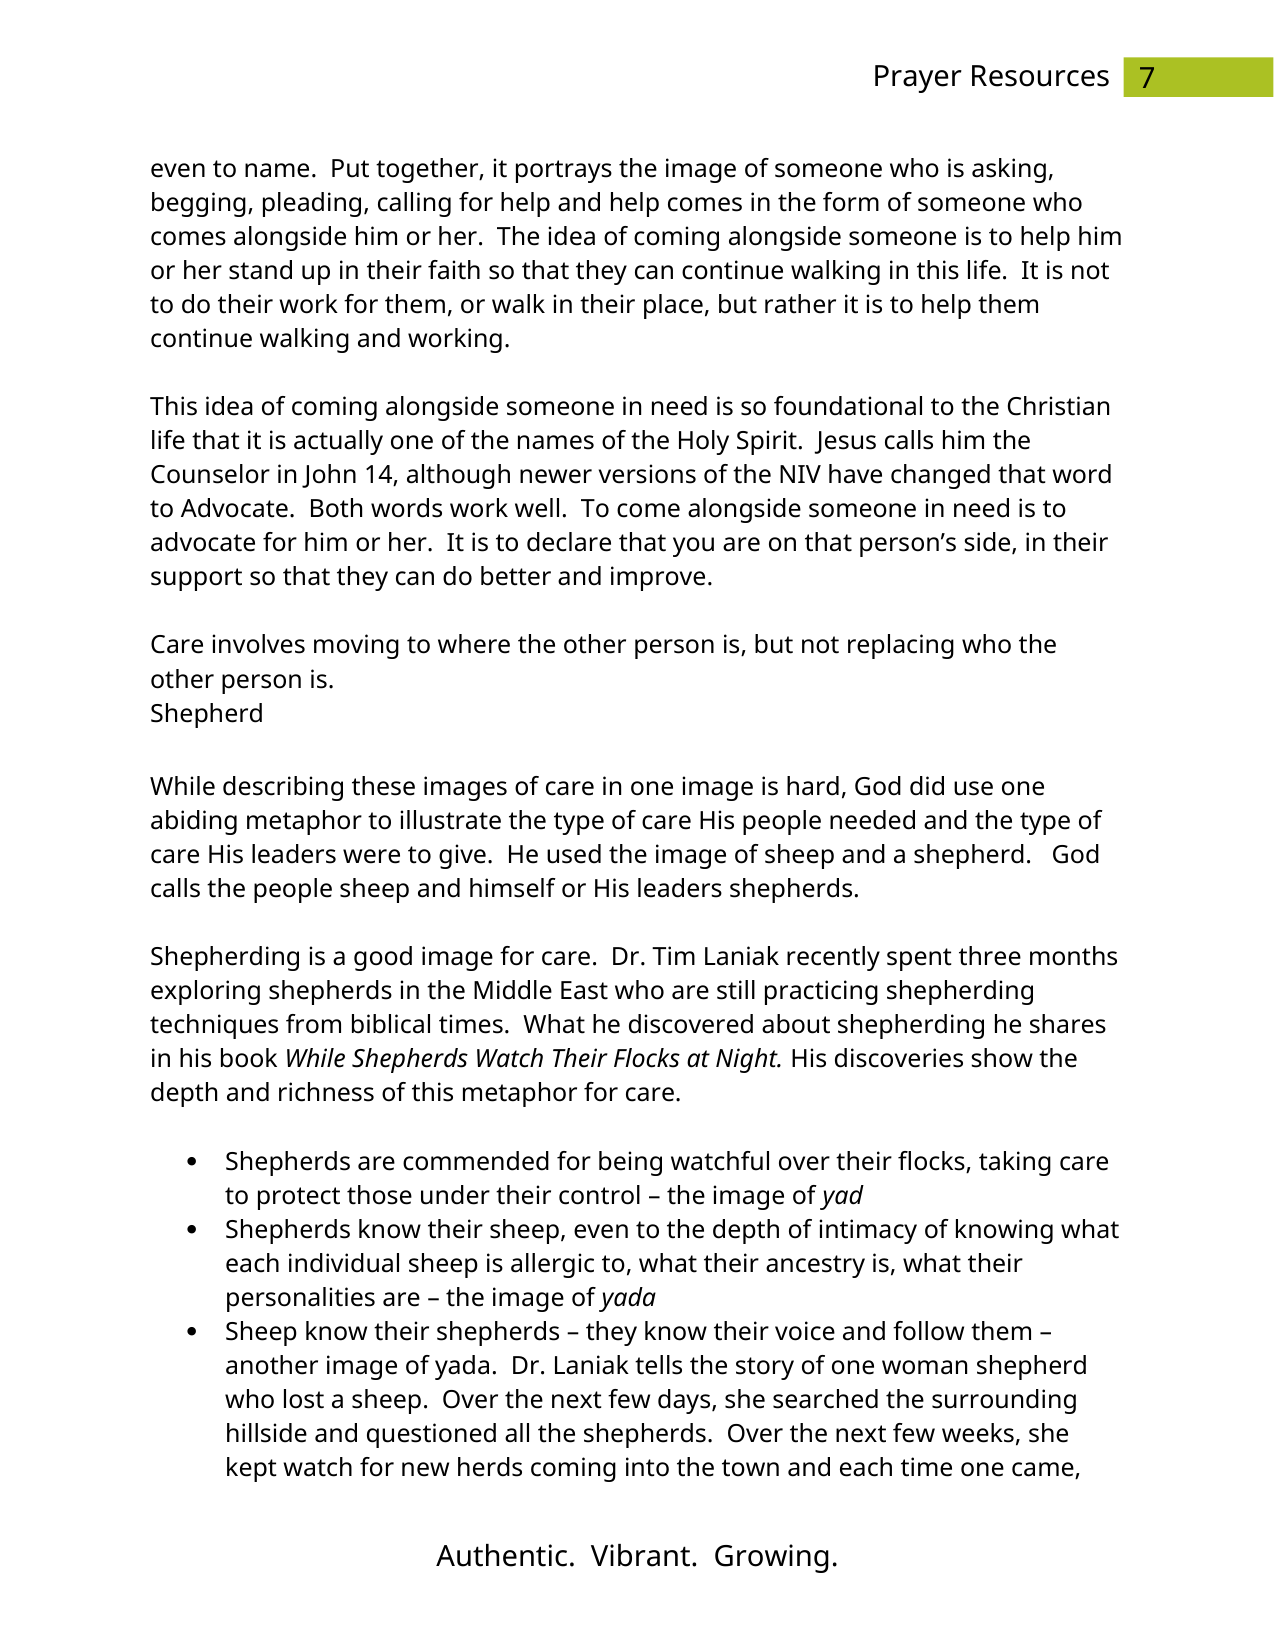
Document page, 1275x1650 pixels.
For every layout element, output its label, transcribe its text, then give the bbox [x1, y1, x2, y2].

subtitle Shepherd [150, 695, 1125, 729]
text Care involves moving to where the other person is, but not replacing who the other person is. [150, 627, 1125, 695]
text While describing these images of care in one image is hard, God did use one abiding metaphor to illustrate the type of care His people needed and the type of care His leaders were to give. He used the image of sheep and a shepherd. God calls the people sheep and himself or His leaders shepherds. [150, 768, 1125, 905]
list Shepherds know their sheep, even to the depth of intimacy of knowing what each individual sheep is allergic to, what their ancestry is, what their personalities are – the image of yada [187, 1211, 1125, 1313]
text This idea of coming alongside someone in need is so foundational to the Christian life that it is actually one of the names of the Holy Spirit. Jesus calls him the Counselor in John 14, although newer versions of the NIV have changed that word to Advocate. Both words work well. To come alongside someone in need is to advocate for him or her. It is to declare that you are on that person’s side, in their support so that they can do better and improve. [150, 389, 1125, 593]
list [187, 1313, 1125, 1484]
text Shepherding is a good image for care. Dr. Tim Laniak recently spent three months exploring shepherds in the Middle East who are still practicing shepherding techniques from biblical times. What he discovered about shepherding he shares in his book While Shepherds Watch Their Flocks at Night. His discoveries show the depth and richness of this metaphor for care. [150, 939, 1125, 1109]
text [150, 150, 1125, 355]
list Shepherds are commended for being watchful over their flocks, taking care to protect those under their control – the image of yad [187, 1143, 1125, 1211]
